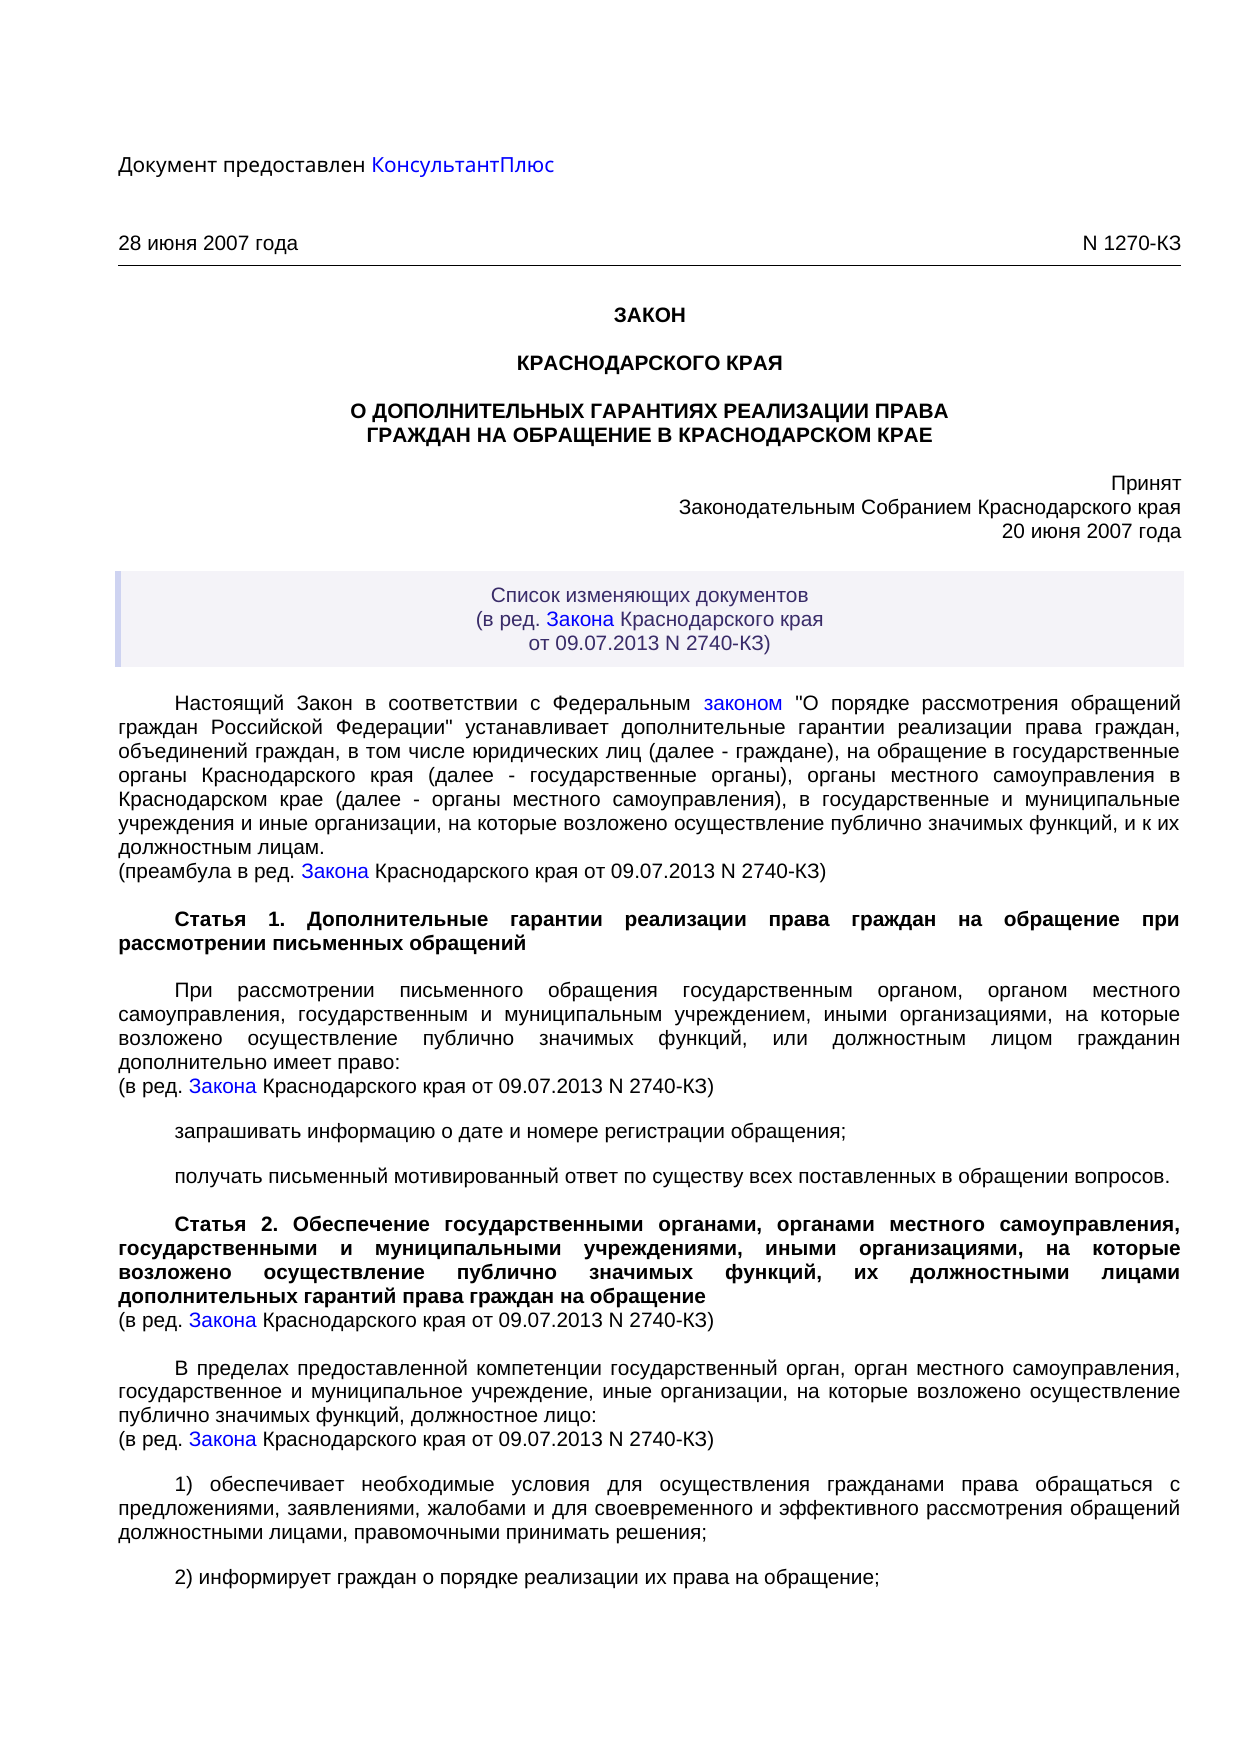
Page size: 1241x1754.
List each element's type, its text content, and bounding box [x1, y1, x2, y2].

text Настоящий Закон в соответствии с Федеральным законом "О порядке рассмотрения обращений граждан Российской Федерации" устанавливает дополнительные гарантии реализации права граждан, объединений граждан, в том числе юридических лиц (далее - граждане), на обращение в государственные органы Краснодарского края (далее - государственные органы), органы местного самоуправления в Краснодарском крае (далее - органы местного самоуправления), в государственные и муниципальные учреждения и иные организации, на которые возложено осуществление публично значимых функций, и к их должностным лицам. [118, 691, 1181, 858]
text запрашивать информацию о дате и номере регистрации обращения; [118, 1119, 1181, 1143]
text (преамбула в ред. Закона Краснодарского края от 09.07.2013 N 2740-КЗ) [118, 858, 1181, 882]
text получать письменный мотивированный ответ по существу всех поставленных в обращении вопросов. [118, 1164, 1181, 1188]
text Законодательным Собранием Краснодарского края [118, 495, 1181, 519]
text Документ предоставлен КонсультантПлюс [118, 150, 1181, 206]
table_header 28 июня 2007 года [118, 230, 649, 254]
text 1) обеспечивает необходимые условия для осуществления гражданами права обращаться с предложениями, заявлениями, жалобами и для своевременного и эффективного рассмотрения обращений должностными лицами, правомочными принимать решения; [118, 1472, 1181, 1544]
text ЗАКОН [118, 303, 1181, 327]
text КРАСНОДАРСКОГО КРАЯ [118, 351, 1181, 375]
text В пределах предоставленной компетенции государственный орган, орган местного самоуправления, государственное и муниципальное учреждение, иные организации, на которые возложено осуществление публично значимых функций, должностное лицо: [118, 1355, 1181, 1427]
text Принят [118, 471, 1181, 495]
table_header N 1270-КЗ [650, 230, 1181, 254]
text 20 июня 2007 года [118, 519, 1181, 543]
text (в ред. Закона Краснодарского края от 09.07.2013 N 2740-КЗ) [118, 1307, 1181, 1331]
text ГРАЖДАН НА ОБРАЩЕНИЕ В КРАСНОДАРСКОМ КРАЕ [118, 423, 1181, 447]
text 2) информирует граждан о порядке реализации их права на обращение; [118, 1565, 1181, 1589]
text (в ред. Закона Краснодарского края от 09.07.2013 N 2740-КЗ) [118, 1074, 1181, 1098]
text (в ред. Закона Краснодарского края от 09.07.2013 N 2740-КЗ) [118, 1427, 1181, 1451]
text Статья 1. Дополнительные гарантии реализации права граждан на обращение при рассмотрении письменных обращений [118, 906, 1181, 954]
text При рассмотрении письменного обращения государственным органом, органом местного самоуправления, государственным и муниципальным учреждением, иными организациями, на которые возложено осуществление публично значимых функций, или должностным лицом гражданин дополнительно имеет право: [118, 978, 1181, 1074]
text Статья 2. Обеспечение государственными органами, органами местного самоуправления, государственными и муниципальными учреждениями, иными организациями, на которые возложено осуществление публично значимых функций, их должностными лицами дополнительных гарантий права граждан на обращение [118, 1212, 1181, 1307]
table_header Список изменяющих документов (в ред. Закона Краснодарского края от 09.07.2013 N 2740-КЗ) [121, 571, 1178, 667]
text О ДОПОЛНИТЕЛЬНЫХ ГАРАНТИЯХ РЕАЛИЗАЦИИ ПРАВА [118, 399, 1181, 423]
